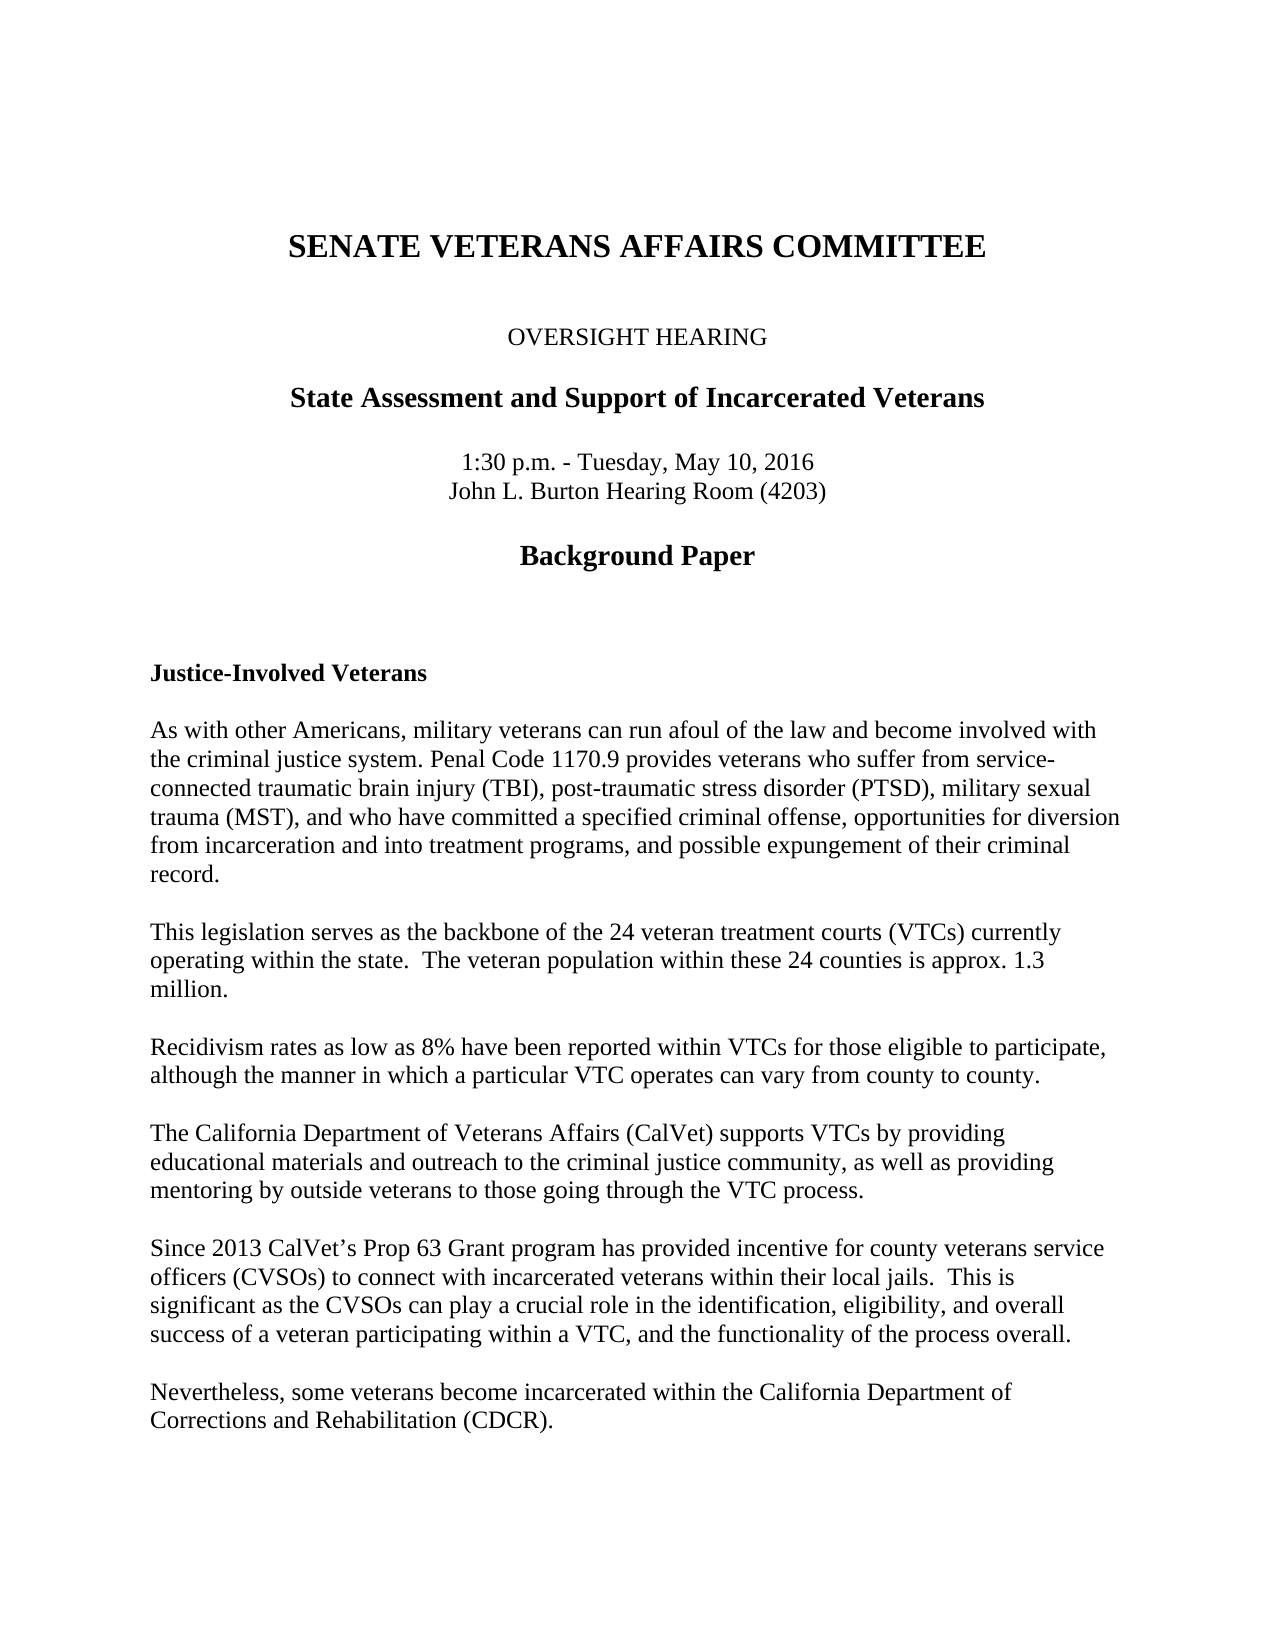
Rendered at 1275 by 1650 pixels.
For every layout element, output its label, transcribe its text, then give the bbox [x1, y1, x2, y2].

text The California Department of Veterans Affairs (CalVet) supports VTCs by providing educational materials and outreach to the criminal justice community, as well as providing mentoring by outside veterans to those going through the VTC process. [150, 1118, 1125, 1204]
text OVERSIGHT HEARING [150, 322, 1125, 351]
text Justice-Involved Veterans [150, 658, 1125, 687]
text SENATE VETERANS AFFAIRS COMMITTEE [150, 227, 1125, 265]
text State Assessment and Support of Incarcerated Veterans [150, 380, 1125, 413]
text As with other Americans, military veterans can run afoul of the law and become involved with the criminal justice system. Penal Code 1170.9 provides veterans who suffer from service-connected traumatic brain injury (TBI), post-traumatic stress disorder (PTSD), military sexual trauma (MST), and who have committed a specified criminal offense, opportunities for diversion from incarceration and into treatment programs, and possible expungement of their criminal record. [150, 715, 1125, 888]
text Nevertheless, some veterans become incarcerated within the California Department of Corrections and Rehabilitation (CDCR). [150, 1377, 1125, 1468]
text John L. Burton Hearing Room (4203) [150, 476, 1125, 504]
text 1:30 p.m. - Tuesday, May 10, 2016 [150, 447, 1125, 476]
text Background Paper [150, 538, 1125, 572]
text Since 2013 CalVet’s Prop 63 Grant program has provided incentive for county veterans service officers (CVSOs) to connect with incarcerated veterans within their local jails. This is significant as the CVSOs can play a crucial role in the identification, eligibility, and overall success of a veteran participating within a VTC, and the functionality of the process overall. [150, 1233, 1125, 1348]
text Recidivism rates as low as 8% have been reported within VTCs for those eligible to participate, although the manner in which a particular VTC operates can vary from county to county. [150, 1032, 1125, 1089]
text This legislation serves as the backbone of the 24 veteran treatment courts (VTCs) currently operating within the state. The veteran population within these 24 counties is approx. 1.3 million. [150, 917, 1125, 1003]
